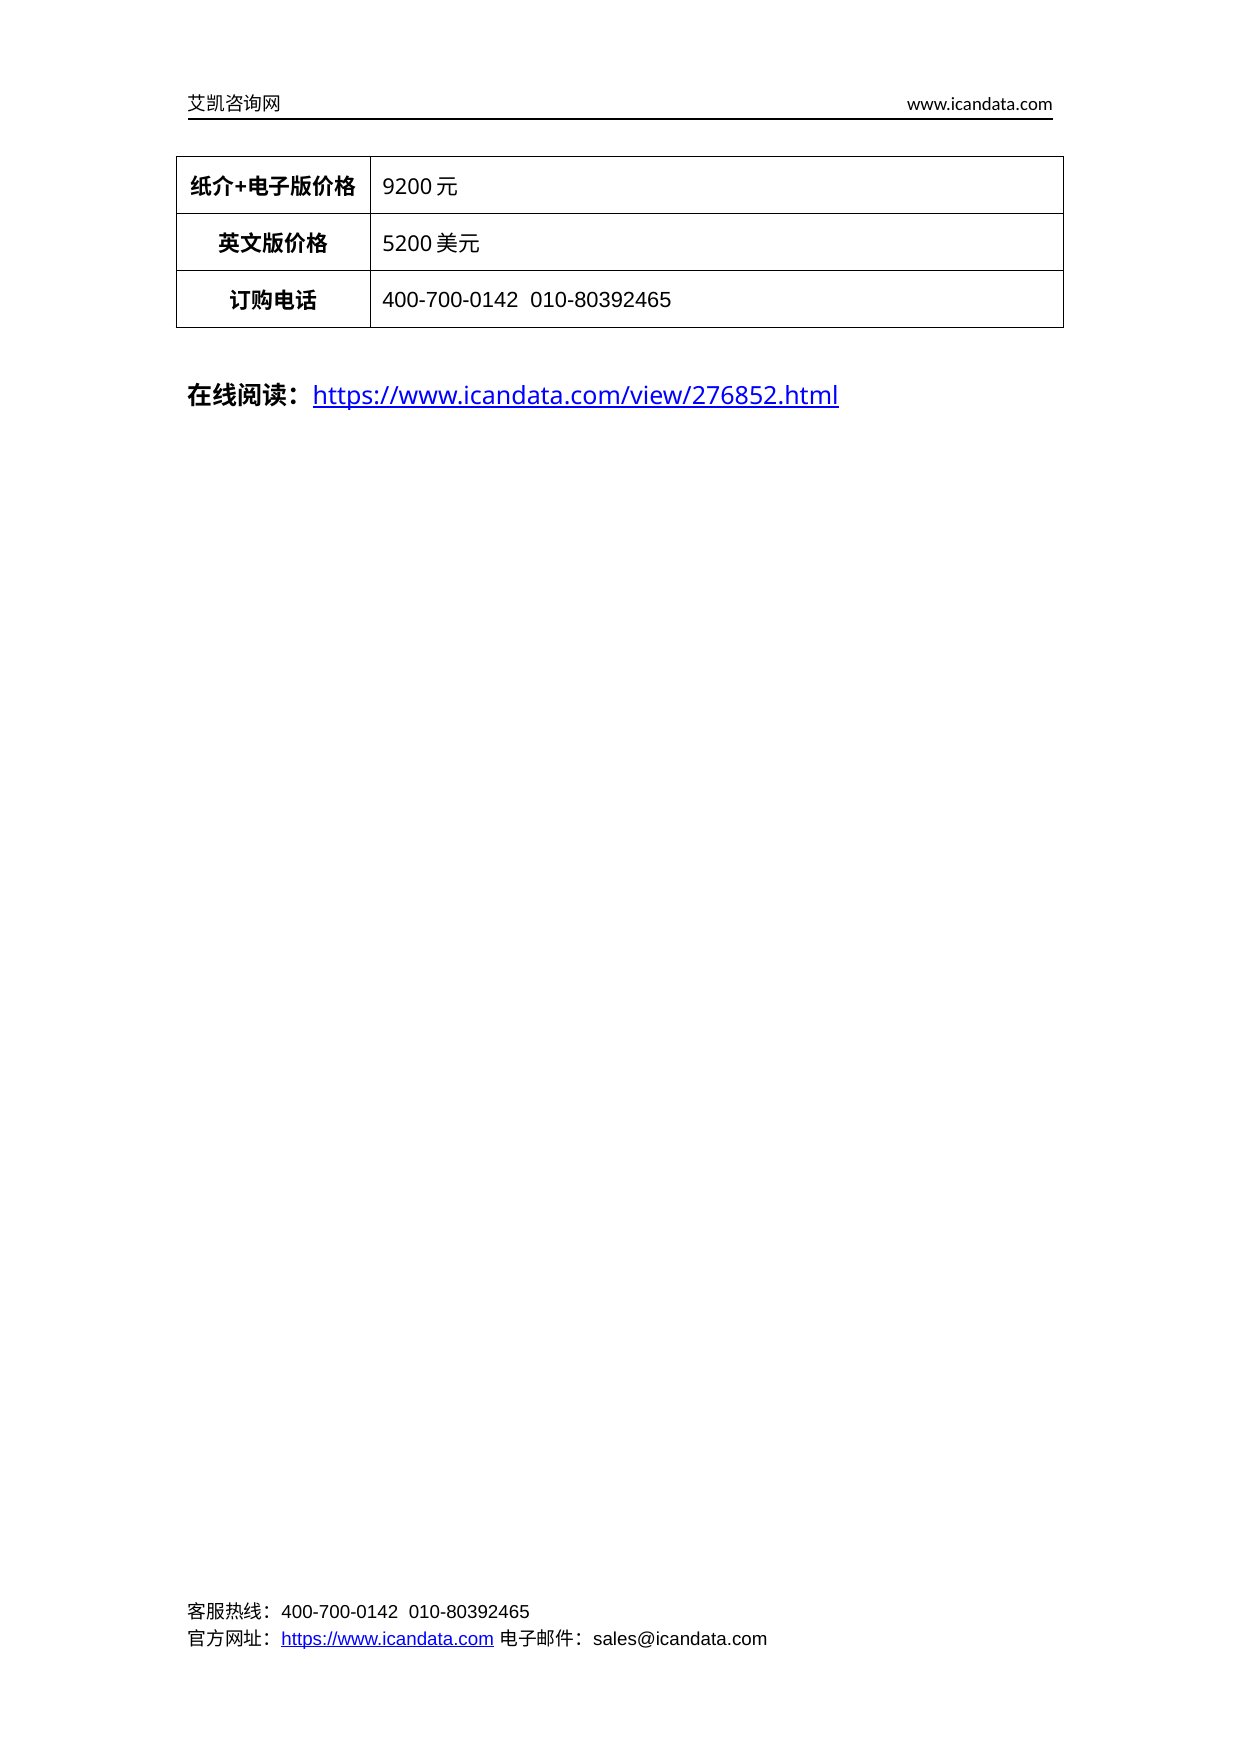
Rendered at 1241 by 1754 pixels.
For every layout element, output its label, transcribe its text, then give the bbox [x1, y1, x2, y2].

table_cell 订购电话 [177, 271, 370, 327]
table_cell 纸介+电子版价格 [177, 157, 370, 213]
table_cell 5200美元 [371, 214, 1063, 270]
table_cell 英文版价格 [177, 214, 370, 270]
text 在线阅读：https://www.icandata.com/view/276852.html [187, 361, 1053, 426]
table_cell 9200元 [371, 157, 1063, 213]
table_cell 400-700-0142 010-80392465 [371, 271, 1063, 327]
